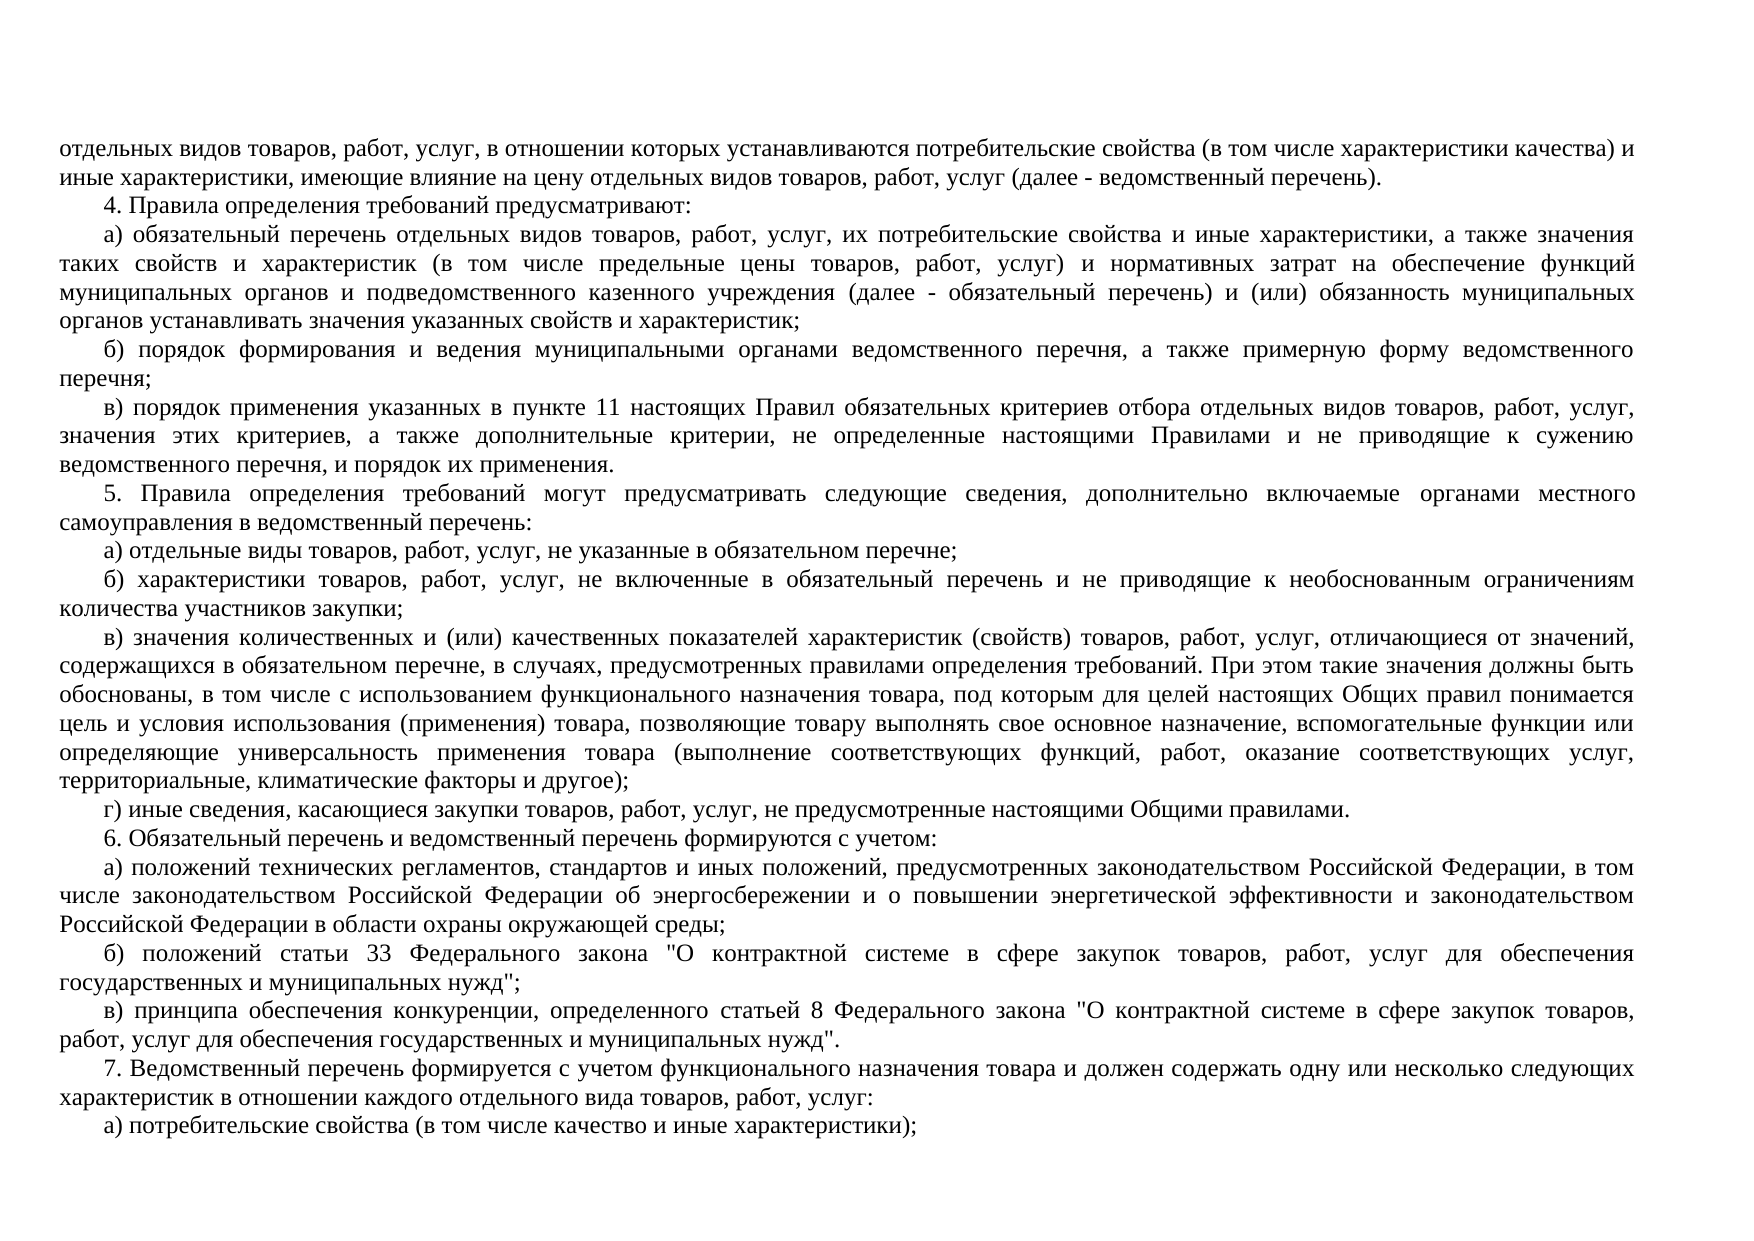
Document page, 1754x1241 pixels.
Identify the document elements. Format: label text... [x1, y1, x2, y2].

text а) потребительские свойства (в том числе качество и иные характеристики); [59, 1110, 1636, 1139]
text в) значения количественных и (или) качественных показателей характеристик (свойств) товаров, работ, услуг, отличающиеся от значений, содержащихся в обязательном перечне, в случаях, предусмотренных правилами определения требований. При этом такие значения должны быть обоснованы, в том числе с использованием функционального назначения товара, под которым для целей настоящих Общих правил понимается цель и условия использования (применения) товара, позволяющие товару выполнять свое основное назначение, вспомогательные функции или определяющие универсальность применения товара (выполнение соответствующих функций, работ, оказание соответствующих услуг, территориальные, климатические факторы и другое); [59, 622, 1636, 794]
text г) иные сведения, касающиеся закупки товаров, работ, услуг, не предусмотренные настоящими Общими правилами. [59, 794, 1636, 823]
text а) обязательный перечень отдельных видов товаров, работ, услуг, их потребительские свойства и иные характеристики, а также значения таких свойств и характеристик (в том числе предельные цены товаров, работ, услуг) и нормативных затрат на обеспечение функций муниципальных органов и подведомственного казенного учреждения (далее - обязательный перечень) и (или) обязанность муниципальных органов устанавливать значения указанных свойств и характеристик; [59, 219, 1636, 334]
text в) порядок применения указанных в пункте 11 настоящих Правил обязательных критериев отбора отдельных видов товаров, работ, услуг, значения этих критериев, а также дополнительные критерии, не определенные настоящими Правилами и не приводящие к сужению ведомственного перечня, и порядок их применения. [59, 392, 1636, 478]
text б) характеристики товаров, работ, услуг, не включенные в обязательный перечень и не приводящие к необоснованным ограничениям количества участников закупки; [59, 564, 1636, 622]
text а) отдельные виды товаров, работ, услуг, не указанные в обязательном перечне; [59, 535, 1636, 564]
text в) принципа обеспечения конкуренции, определенного статьей 8 Федерального закона "О контрактной системе в сфере закупок товаров, работ, услуг для обеспечения государственных и муниципальных нужд". [59, 995, 1636, 1053]
text 5. Правила определения требований могут предусматривать следующие сведения, дополнительно включаемые органами местного самоуправления в ведомственный перечень: [59, 478, 1636, 535]
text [59, 133, 1636, 190]
text 6. Обязательный перечень и ведомственный перечень формируются с учетом: [59, 823, 1636, 852]
text б) порядок формирования и ведения муниципальными органами ведомственного перечня, а также примерную форму ведомственного перечня; [59, 334, 1636, 392]
text б) положений статьи 33 Федерального закона "О контрактной системе в сфере закупок товаров, работ, услуг для обеспечения государственных и муниципальных нужд"; [59, 938, 1636, 995]
text 4. Правила определения требований предусматривают: [59, 190, 1636, 219]
text а) положений технических регламентов, стандартов и иных положений, предусмотренных законодательством Российской Федерации, в том числе законодательством Российской Федерации об энергосбережении и о повышении энергетической эффективности и законодательством Российской Федерации в области охраны окружающей среды; [59, 852, 1636, 938]
text 7. Ведомственный перечень формируется с учетом функционального назначения товара и должен содержать одну или несколько следующих характеристик в отношении каждого отдельного вида товаров, работ, услуг: [59, 1053, 1636, 1110]
